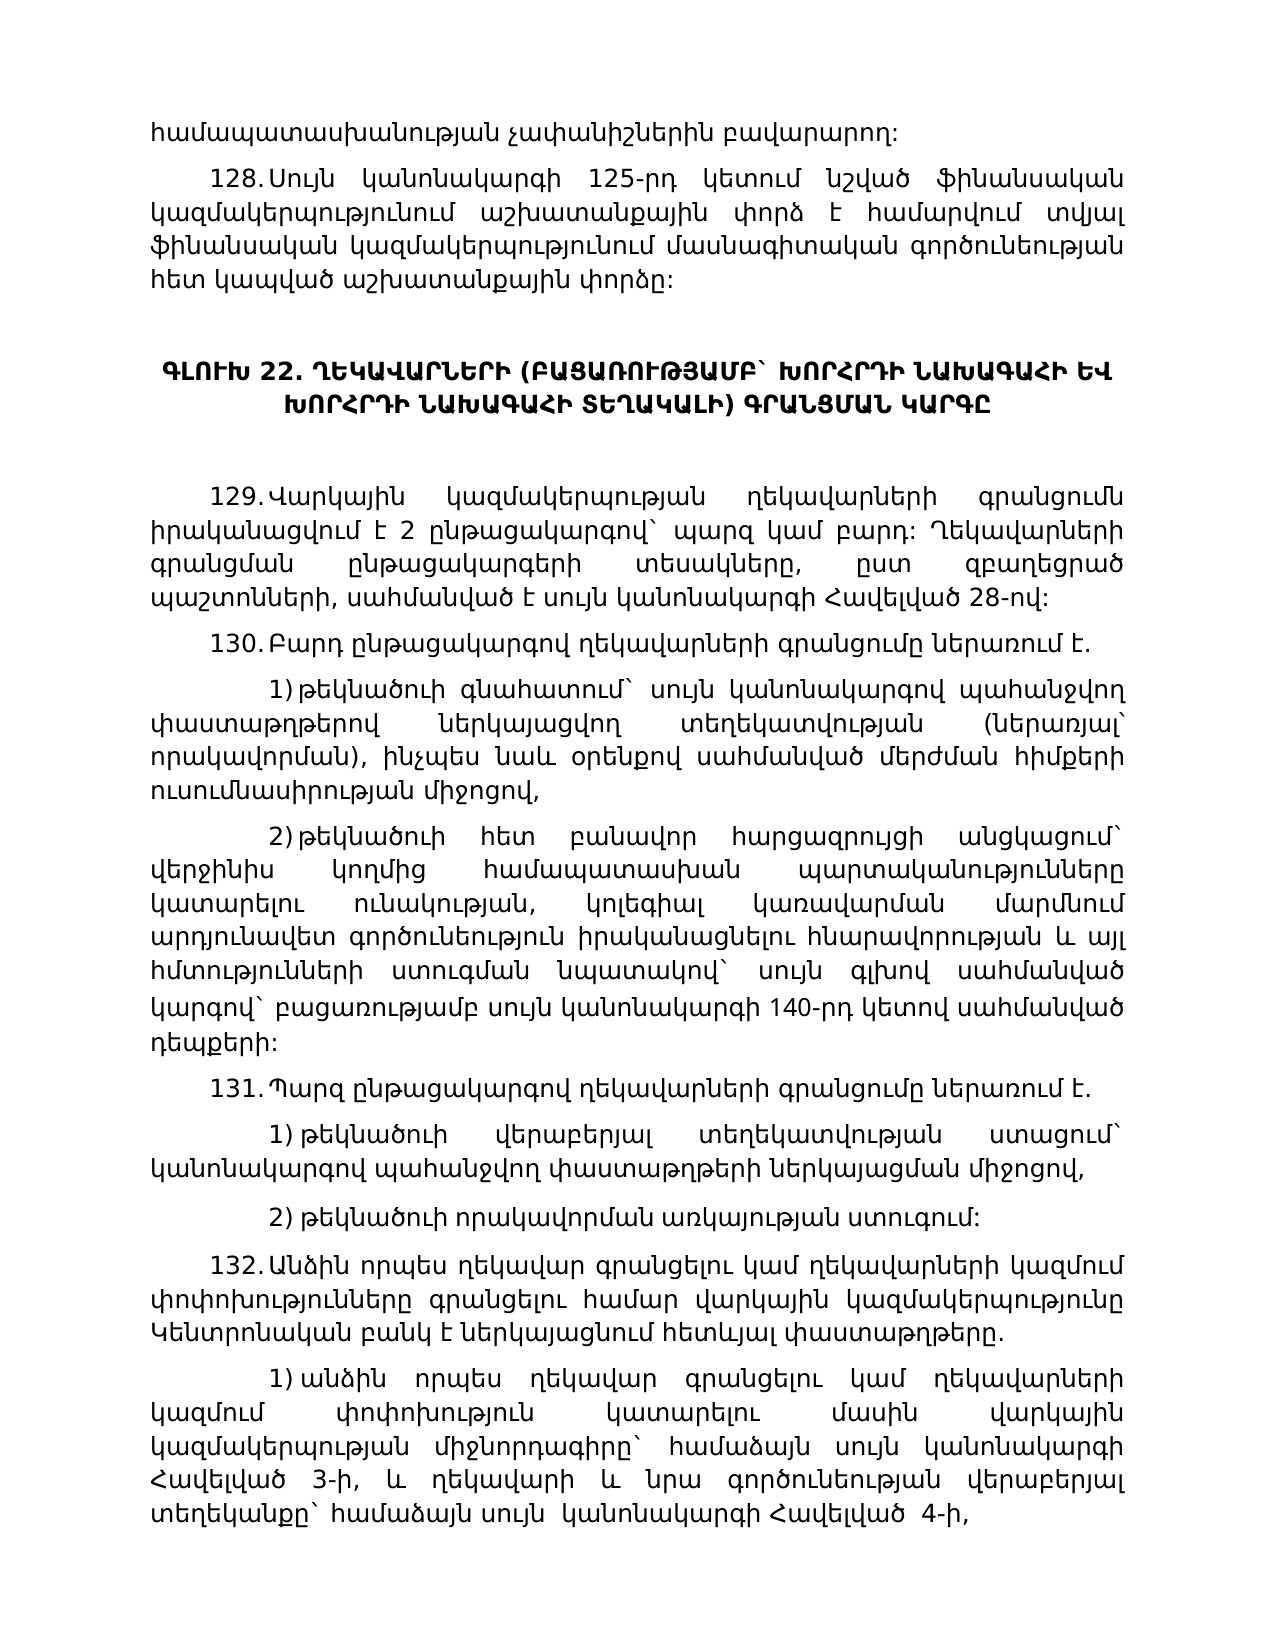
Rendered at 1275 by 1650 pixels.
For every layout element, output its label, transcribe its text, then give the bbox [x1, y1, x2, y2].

list Անձին որպես ղեկավար գրանցելու կամ ղեկավարների կազմում փոփոխությունները գրանցելու համար վարկային կազմակերպությունը Կենտրոնական բանկ է ներկայացնում հետևյալ փաստաթղթերը. [150, 1251, 1125, 1348]
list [150, 118, 1125, 147]
text ԳԼՈՒԽ 22. ՂԵԿԱՎԱՐՆԵՐԻ (ԲԱՑԱՌՈՒԹՅԱՄԲ` ԽՈՐՀՐԴԻ ՆԱԽԱԳԱՀԻ ԵՎ ԽՈՐՀՐԴԻ ՆԱԽԱԳԱՀԻ ՏԵՂԱԿԱԼԻ) ԳՐԱՆՑՄԱՆ ԿԱՐԳԸ [150, 357, 1125, 420]
list թեկնածուի վերաբերյալ տեղեկատվության ստացում` կանոնակարգով պահանջվող փաստաթղթերի ներկայացման միջոցով, [150, 1120, 1125, 1183]
list թեկնածուի գնահատում` սույն կանոնակարգով պահանջվող փաստաթղթերով ներկայացվող տեղեկատվության (ներառյալ՝ որակավորման), ինչպես նաև օրենքով սահմանված մերժման հիմքերի ուսումնասիրության միջոցով, [150, 675, 1125, 805]
list Պարզ ընթացակարգով ղեկավարների գրանցումը ներառում է. [150, 1074, 1125, 1103]
list Վարկային կազմակերպության ղեկավարների գրանցումն իրականացվում է 2 ընթացակարգով` պարզ կամ բարդ: Ղեկավարների գրանցման ընթացակարգերի տեսակները, ըստ զբաղեցրած պաշտոնների, սահմանված է սույն կանոնակարգի Հավելված 28-ով: [150, 483, 1125, 612]
list թեկնածուի որակավորման առկայության ստուգում: [150, 1200, 1125, 1234]
list թեկնածուի հետ բանավոր հարցազրույցի անցկացում` վերջինիս կողմից համապատասխան պարտականությունները կատարելու ունակության, կոլեգիալ կառավարման մարմնում արդյունավետ գործունեություն իրականացնելու հնարավորության և այլ հմտությունների ստուգման նպատակով` սույն գլխով սահմանված կարգով` բացառությամբ սույն կանոնակարգի 140-րդ կետով սահմանված դեպքերի: [150, 822, 1125, 1057]
list անձին որպես ղեկավար գրանցելու կամ ղեկավարների կազմում փոփոխություն կատարելու մասին վարկային կազմակերպության միջնորդագիրը` համաձայն սույն կանոնակարգի Հավելված 3-ի, և ղեկավարի և նրա գործունեության վերաբերյալ տեղեկանքը` համաձայն սույն կանոնակարգի Հավելված 4-ի, [150, 1364, 1125, 1529]
list Սույն կանոնակարգի 125-րդ կետում նշված ֆինանսական կազմակերպությունում աշխատանքային փորձ է համարվում տվյալ ֆինանսական կազմակերպությունում մասնագիտական գործունեության հետ կապված աշխատանքային փորձը: [150, 164, 1125, 294]
list Բարդ ընթացակարգով ղեկավարների գրանցումը ներառում է. [150, 629, 1125, 658]
